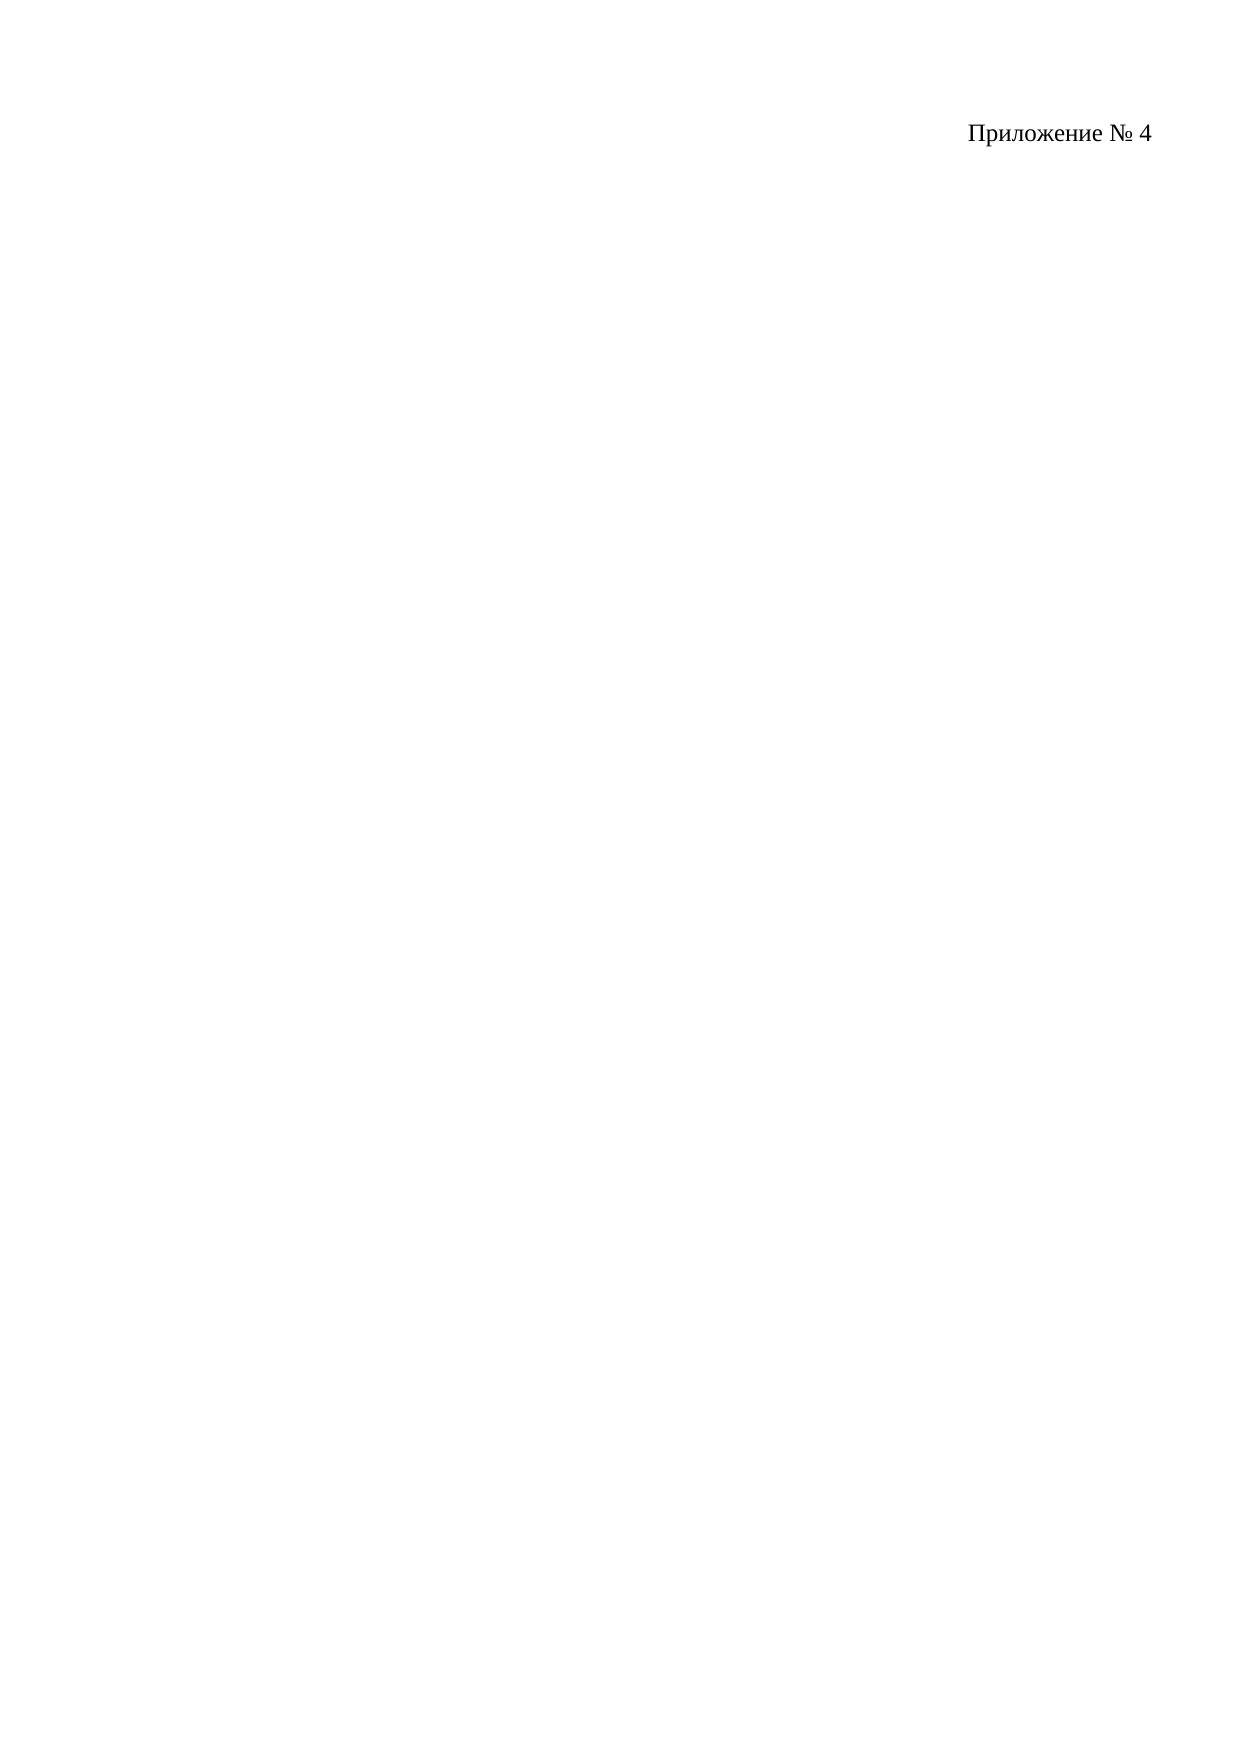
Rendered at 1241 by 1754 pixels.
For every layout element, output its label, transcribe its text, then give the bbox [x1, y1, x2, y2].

text Приложение № 4 [148, 118, 1152, 147]
